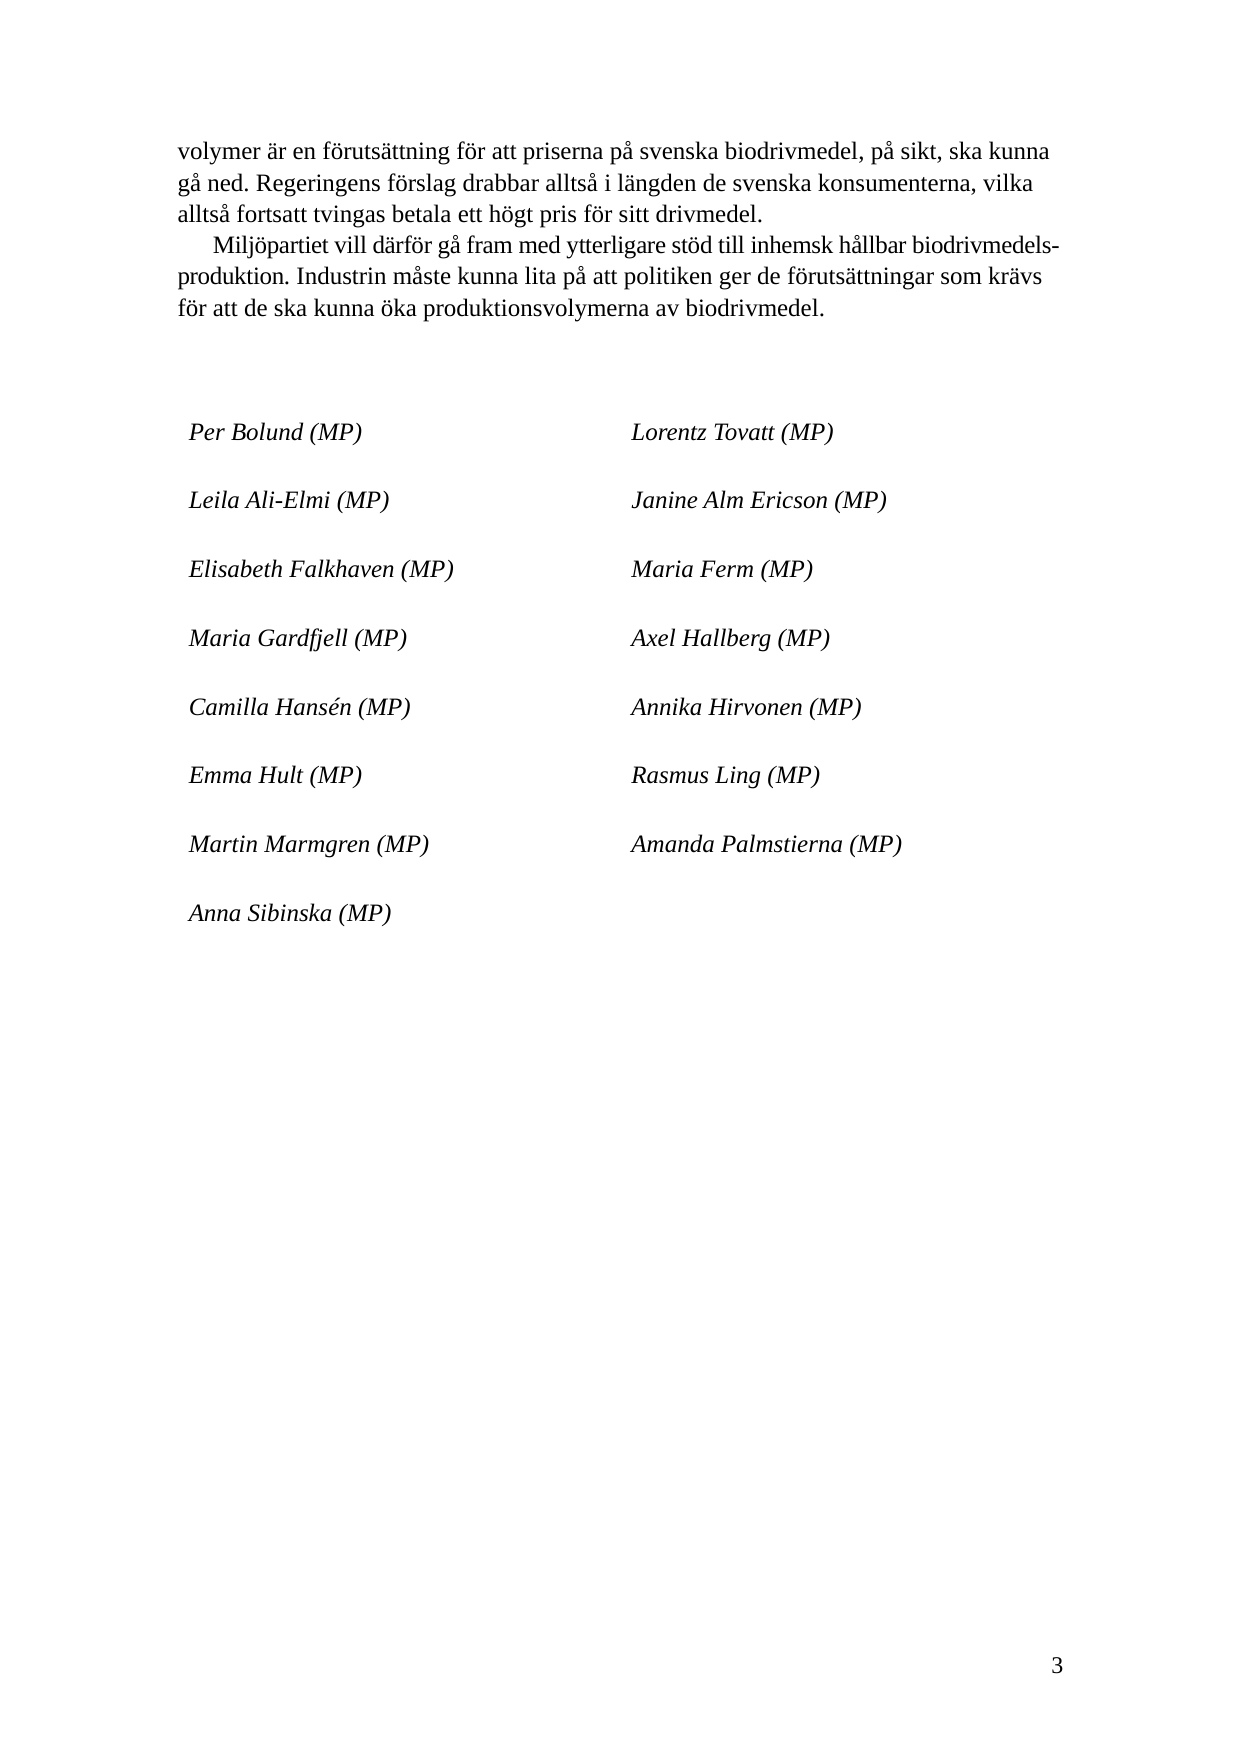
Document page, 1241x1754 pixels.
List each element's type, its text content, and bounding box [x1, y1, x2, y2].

table_cell Elisabeth Falkhaven (MP) [177, 521, 620, 590]
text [177, 134, 1063, 228]
table_header Per Bolund (MP) [177, 384, 620, 453]
table_cell Leila Ali-Elmi (MP) [177, 453, 620, 521]
table_cell Janine Alm Ericson (MP) [620, 453, 1063, 521]
table_cell Maria Gardfjell (MP) [177, 590, 620, 659]
table_cell Maria Ferm (MP) [620, 521, 1063, 590]
table_cell Camilla Hansén (MP) [177, 659, 620, 728]
table_cell Amanda Palmstierna (MP) [620, 796, 1063, 865]
text Miljöpartiet vill därför gå fram med ytterligare stöd till inhemsk hållbar biodrivmedelsproduktion. Industrin måste kunna lita på att politiken ger de förutsättningar som krävs för att de ska kunna öka produktionsvolymerna av biodrivmedel. [177, 228, 1063, 321]
table_header Lorentz Tovatt (MP) [620, 384, 1063, 453]
table_cell Rasmus Ling (MP) [620, 728, 1063, 796]
table_cell Emma Hult (MP) [177, 728, 620, 796]
table_cell Annika Hirvonen (MP) [620, 659, 1063, 728]
table_cell Axel Hallberg (MP) [620, 590, 1063, 659]
table_cell Martin Marmgren (MP) [177, 796, 620, 865]
table_cell Anna Sibinska (MP) [177, 865, 620, 934]
